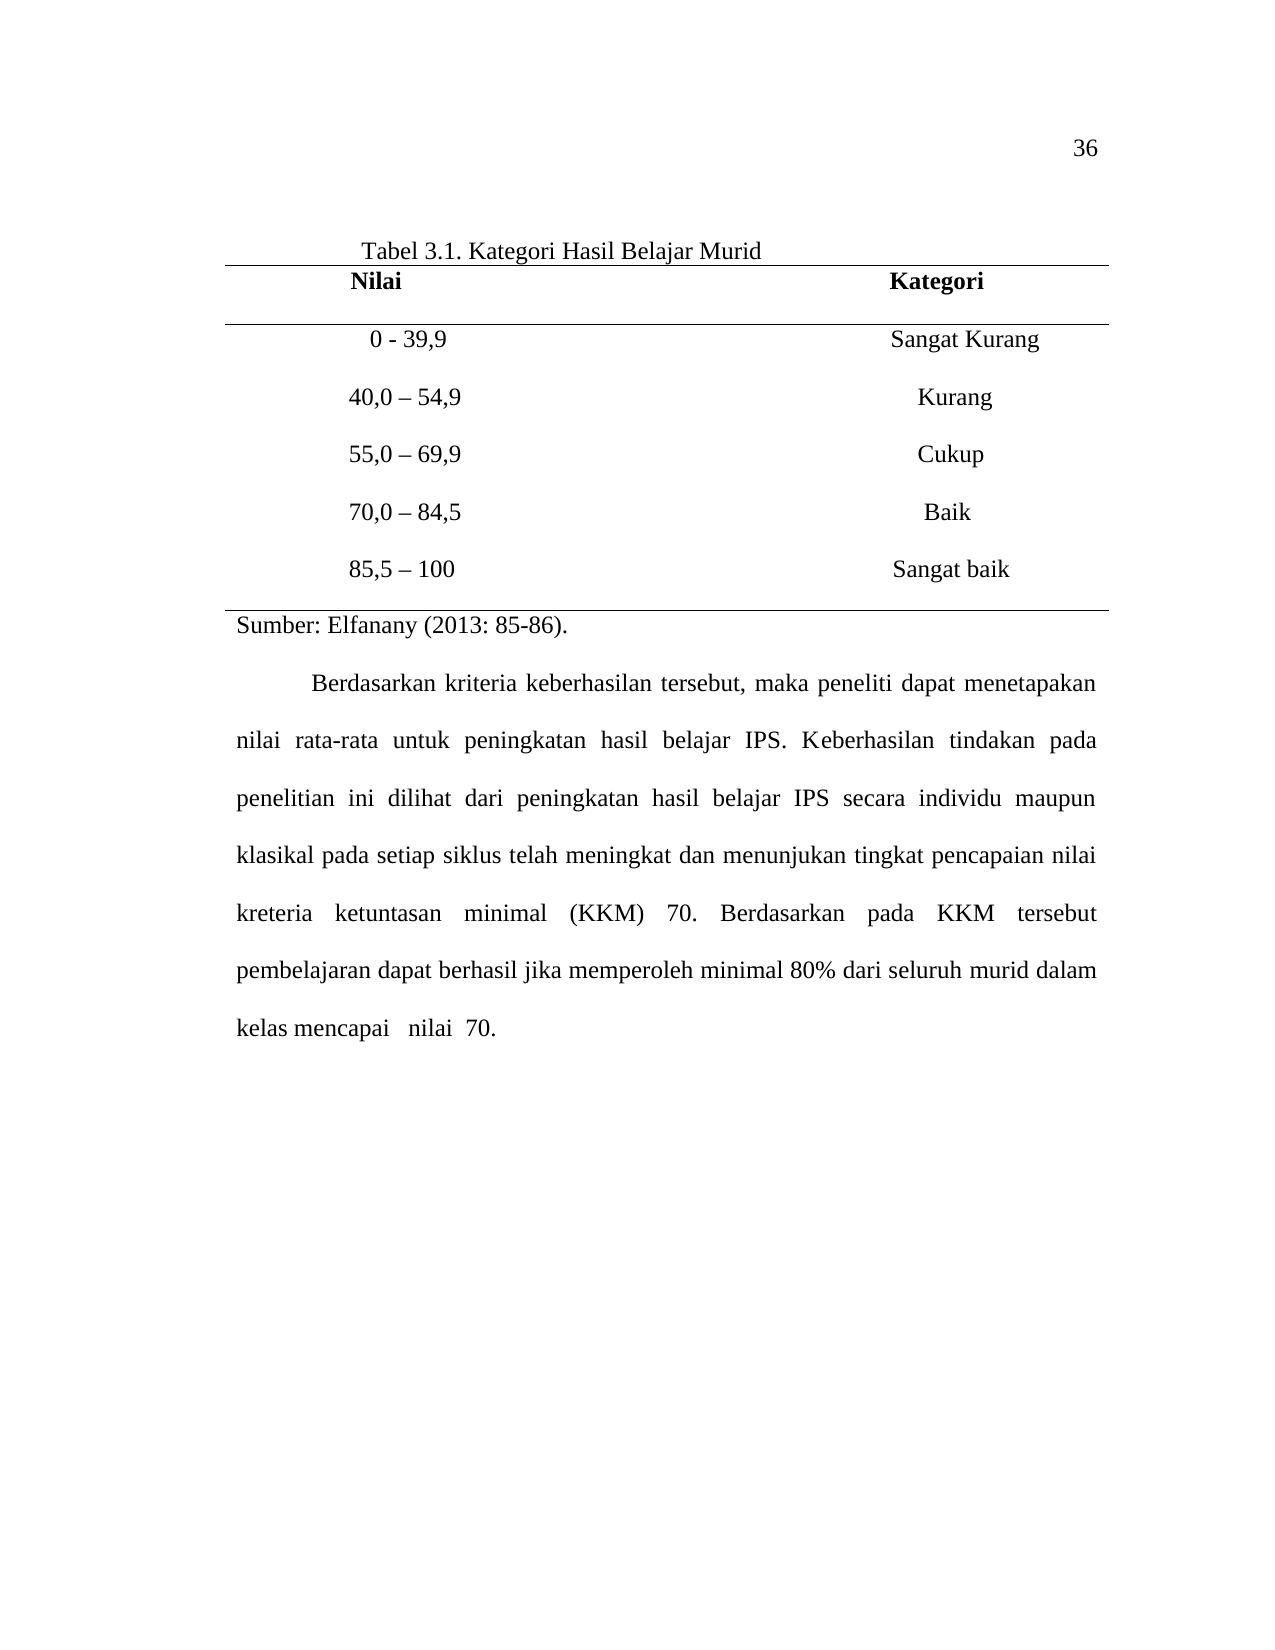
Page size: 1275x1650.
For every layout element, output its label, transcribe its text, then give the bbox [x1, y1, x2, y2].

table_header Nilai Kategori [225, 266, 1109, 323]
text Tabel 3.1. Kategori Hasil Belajar Murid [236, 236, 1098, 265]
text Sumber: Elfanany (2013: 85-86). [236, 611, 1097, 639]
text Berdasarkan kriteria keberhasilan tersebut, maka peneliti dapat menetapakan nilai rata-rata untuk peningkatan hasil belajar IPS. Keberhasilan tindakan pada penelitian ini dilihat dari peningkatan hasil belajar IPS secara individu maupun klasikal pada setiap siklus telah meningkat dan menunjukan tingkat pencapaian nilai kreteria ketuntasan minimal (KKM) 70. Berdasarkan pada KKM tersebut pembelajaran dapat berhasil jika memperoleh minimal 80% dari seluruh murid dalam kelas mencapai nilai 70. [236, 668, 1097, 1042]
table_cell 0 - 39,9 Sangat Kurang 40,0 – 54,9 Kurang 55,0 – 69,9 Cukup 70,0 – 84,5 Baik 85,5 – 100 Sangat baik [225, 325, 1109, 609]
